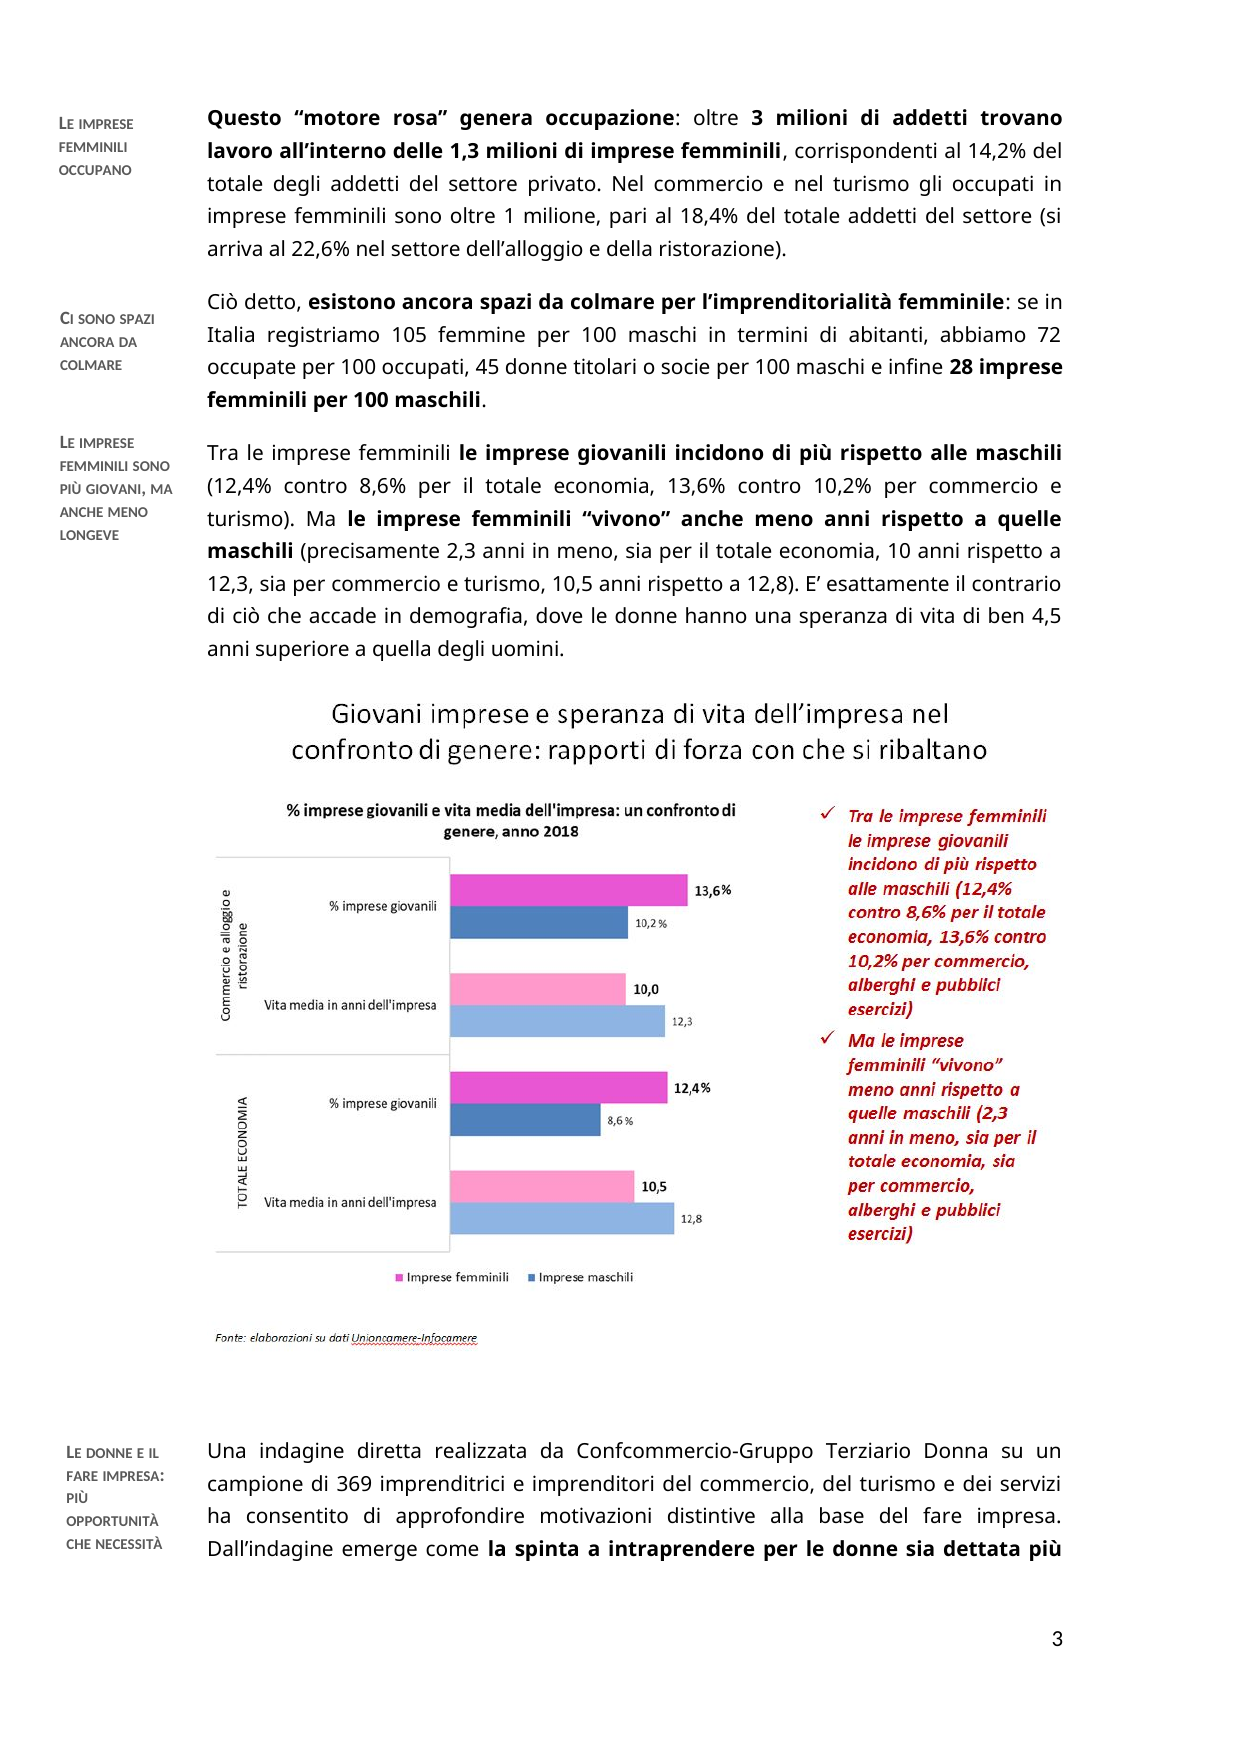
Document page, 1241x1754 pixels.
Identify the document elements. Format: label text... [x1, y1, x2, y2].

text Tra le imprese femminili le imprese giovanili incidono di più rispetto alle maschili (12,4% contro 8,6% per il totale economia, 13,6% contro 10,2% per commercio e turismo). Ma le imprese femminili “vivono” anche meno anni rispetto a quelle maschili (precisamente 2,3 anni in meno, sia per il totale economia, 10 anni rispetto a 12,3, sia per commercio e turismo, 10,5 anni rispetto a 12,8). E’ esattamente il contrario di ciò che accade in demografia, dove le donne hanno una speranza di vita di ben 4,5 anni superiore a quella degli uomini. [207, 438, 1063, 663]
picture [206, 687, 1062, 1358]
text Questo “motore rosa” genera occupazione: oltre 3 milioni di addetti trovano lavoro all’interno delle 1,3 milioni di imprese femminili, corrispondenti al 14,2% del totale degli addetti del settore privato. Nel commercio e nel turismo gli occupati in imprese femminili sono oltre 1 milione, pari al 18,4% del totale addetti del settore (si arriva al 22,6% nel settore dell’alloggio e della ristorazione). [207, 103, 1063, 262]
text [207, 1436, 1063, 1563]
text Ciò detto, esistono ancora spazi da colmare per l’imprenditorialità femminile: se in Italia registriamo 105 femmine per 100 maschi in termini di abitanti, abbiamo 72 occupate per 100 occupati, 45 donne titolari o socie per 100 maschi e infine 28 imprese femminili per 100 maschili. [207, 287, 1063, 413]
